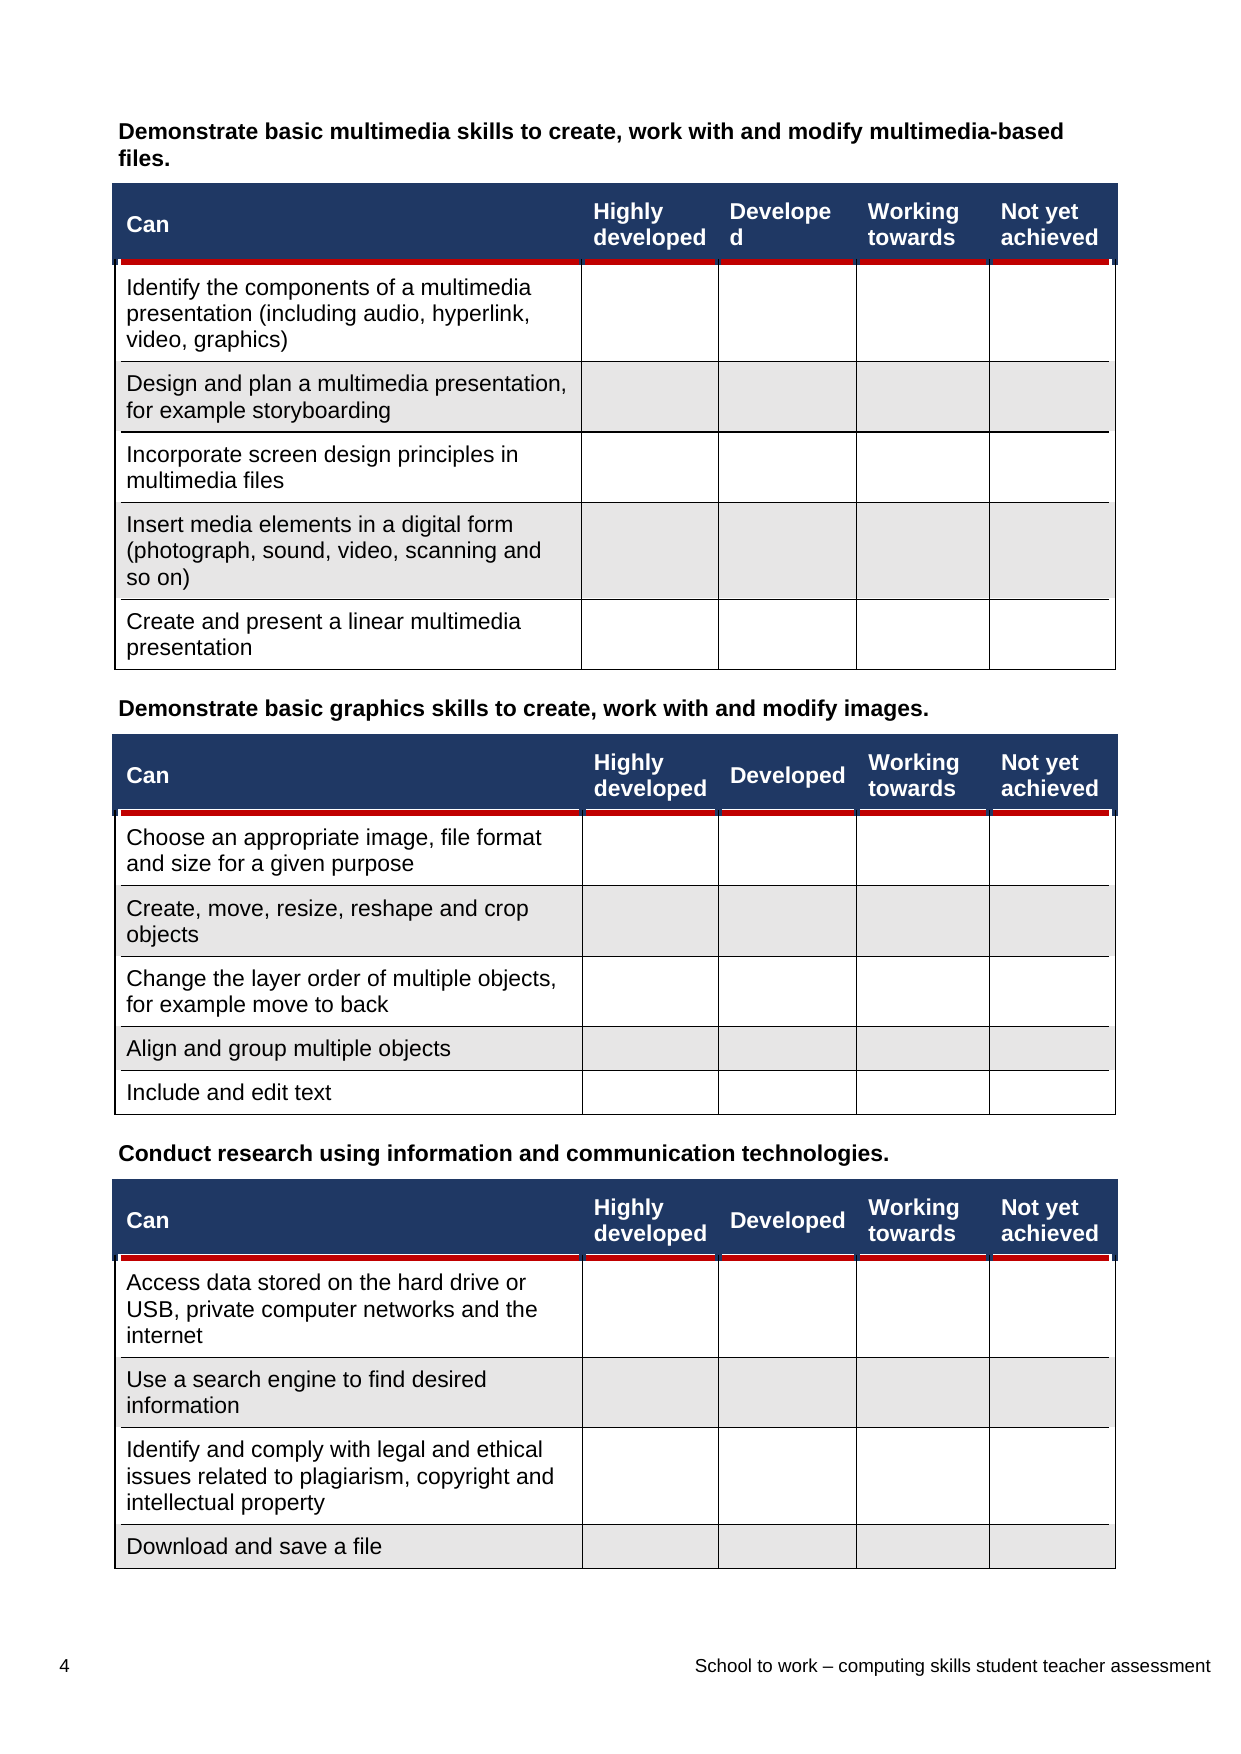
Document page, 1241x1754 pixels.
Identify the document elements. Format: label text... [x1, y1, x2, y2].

table_header Highly developed [585, 190, 715, 259]
table_cell [719, 1071, 856, 1114]
table_cell [857, 1525, 989, 1568]
table_cell [990, 810, 1115, 885]
table_cell Align and group multiple objects [116, 1026, 582, 1070]
table_cell [857, 1027, 989, 1070]
table_cell [857, 433, 989, 502]
table_cell Insert media elements in a digital form (photograph, sound, video, scanning and so on) [116, 502, 581, 598]
table_cell [583, 1027, 718, 1070]
text Demonstrate basic multimedia skills to create, work with and modify multimedia-based files. [118, 118, 1122, 171]
table_cell [990, 502, 1115, 598]
table_cell [990, 1357, 1115, 1427]
table_cell [990, 599, 1115, 669]
table_cell [719, 816, 856, 885]
table_cell [857, 957, 989, 1026]
table_cell [857, 1071, 989, 1114]
table_cell [583, 1525, 718, 1568]
table_cell [582, 433, 718, 502]
table_header Working towards [860, 1185, 986, 1254]
table_cell Create and present a linear multimedia presentation [116, 599, 581, 669]
table_cell [990, 956, 1115, 1026]
table_cell [857, 265, 989, 361]
table_cell [990, 1026, 1115, 1070]
table_cell [583, 1261, 718, 1357]
table_cell [857, 503, 989, 598]
table_cell Use a search engine to find desired information [116, 1357, 582, 1427]
table_cell [719, 1261, 856, 1357]
table_cell [719, 957, 856, 1026]
table_header Highly developed [586, 740, 715, 809]
table_cell Identify and comply with legal and ethical issues related to plagiarism, copyright and intellectual property [116, 1427, 582, 1524]
table_cell Incorporate screen design principles in multimedia files [116, 431, 581, 502]
table_header Can [118, 740, 579, 809]
table_cell [583, 816, 718, 885]
table_cell [583, 957, 718, 1026]
table_cell [857, 362, 989, 431]
table_header Not yet achieved [993, 1185, 1112, 1254]
table_cell [990, 1255, 1115, 1357]
table_cell Create, move, resize, reshape and crop objects [116, 885, 582, 956]
table_cell [583, 1358, 718, 1427]
table_cell [719, 1525, 856, 1568]
table_header Can [118, 190, 579, 259]
table_header Not yet achieved [993, 740, 1112, 809]
text Demonstrate basic graphics skills to create, work with and modify images. [118, 695, 1122, 721]
table_cell [990, 431, 1115, 502]
table_cell [719, 600, 856, 669]
table_cell [719, 362, 856, 431]
table_cell Download and save a file [116, 1524, 582, 1568]
table_cell [583, 886, 718, 956]
table_cell [857, 816, 989, 885]
table_cell Include and edit text [116, 1070, 582, 1114]
table_header Can [118, 1185, 579, 1254]
table_cell Choose an appropriate image, file format and size for a given purpose [116, 810, 582, 885]
table_cell [990, 361, 1115, 431]
table_cell [990, 1427, 1115, 1524]
table_header Working towards [860, 740, 986, 809]
table_header Working towards [860, 190, 986, 259]
table_cell [719, 433, 856, 502]
table_header Developed [722, 1185, 854, 1254]
table_header Developed [721, 190, 853, 259]
table_cell [719, 1358, 856, 1427]
table_cell [582, 503, 718, 598]
table_cell [582, 265, 718, 361]
table_cell [719, 1428, 856, 1524]
table_cell [990, 885, 1115, 956]
table_cell Design and plan a multimedia presentation, for example storyboarding [116, 361, 581, 431]
table_cell Change the layer order of multiple objects, for example move to back [116, 956, 582, 1026]
table_cell [857, 886, 989, 956]
table_cell [582, 600, 718, 669]
table_cell [719, 265, 856, 361]
table_cell [719, 886, 856, 956]
table_cell [857, 1261, 989, 1357]
table_cell [857, 1358, 989, 1427]
text Conduct research using information and communication technologies. [118, 1140, 1122, 1166]
table_header Developed [722, 740, 854, 809]
table_header Not yet achieved [993, 190, 1112, 259]
table_cell [857, 600, 989, 669]
table_header Highly developed [586, 1185, 715, 1254]
table_cell [719, 503, 856, 598]
table_cell [990, 259, 1115, 361]
table_cell [857, 1428, 989, 1524]
table_cell [582, 362, 718, 431]
table_cell Access data stored on the hard drive or USB, private computer networks and the internet [116, 1255, 582, 1357]
table_cell [583, 1428, 718, 1524]
table_cell [719, 1027, 856, 1070]
table_cell [990, 1524, 1115, 1568]
table_cell Identify the components of a multimedia presentation (including audio, hyperlink, video, graphics) [116, 259, 581, 361]
table_cell [990, 1070, 1115, 1114]
table_cell [583, 1071, 718, 1114]
